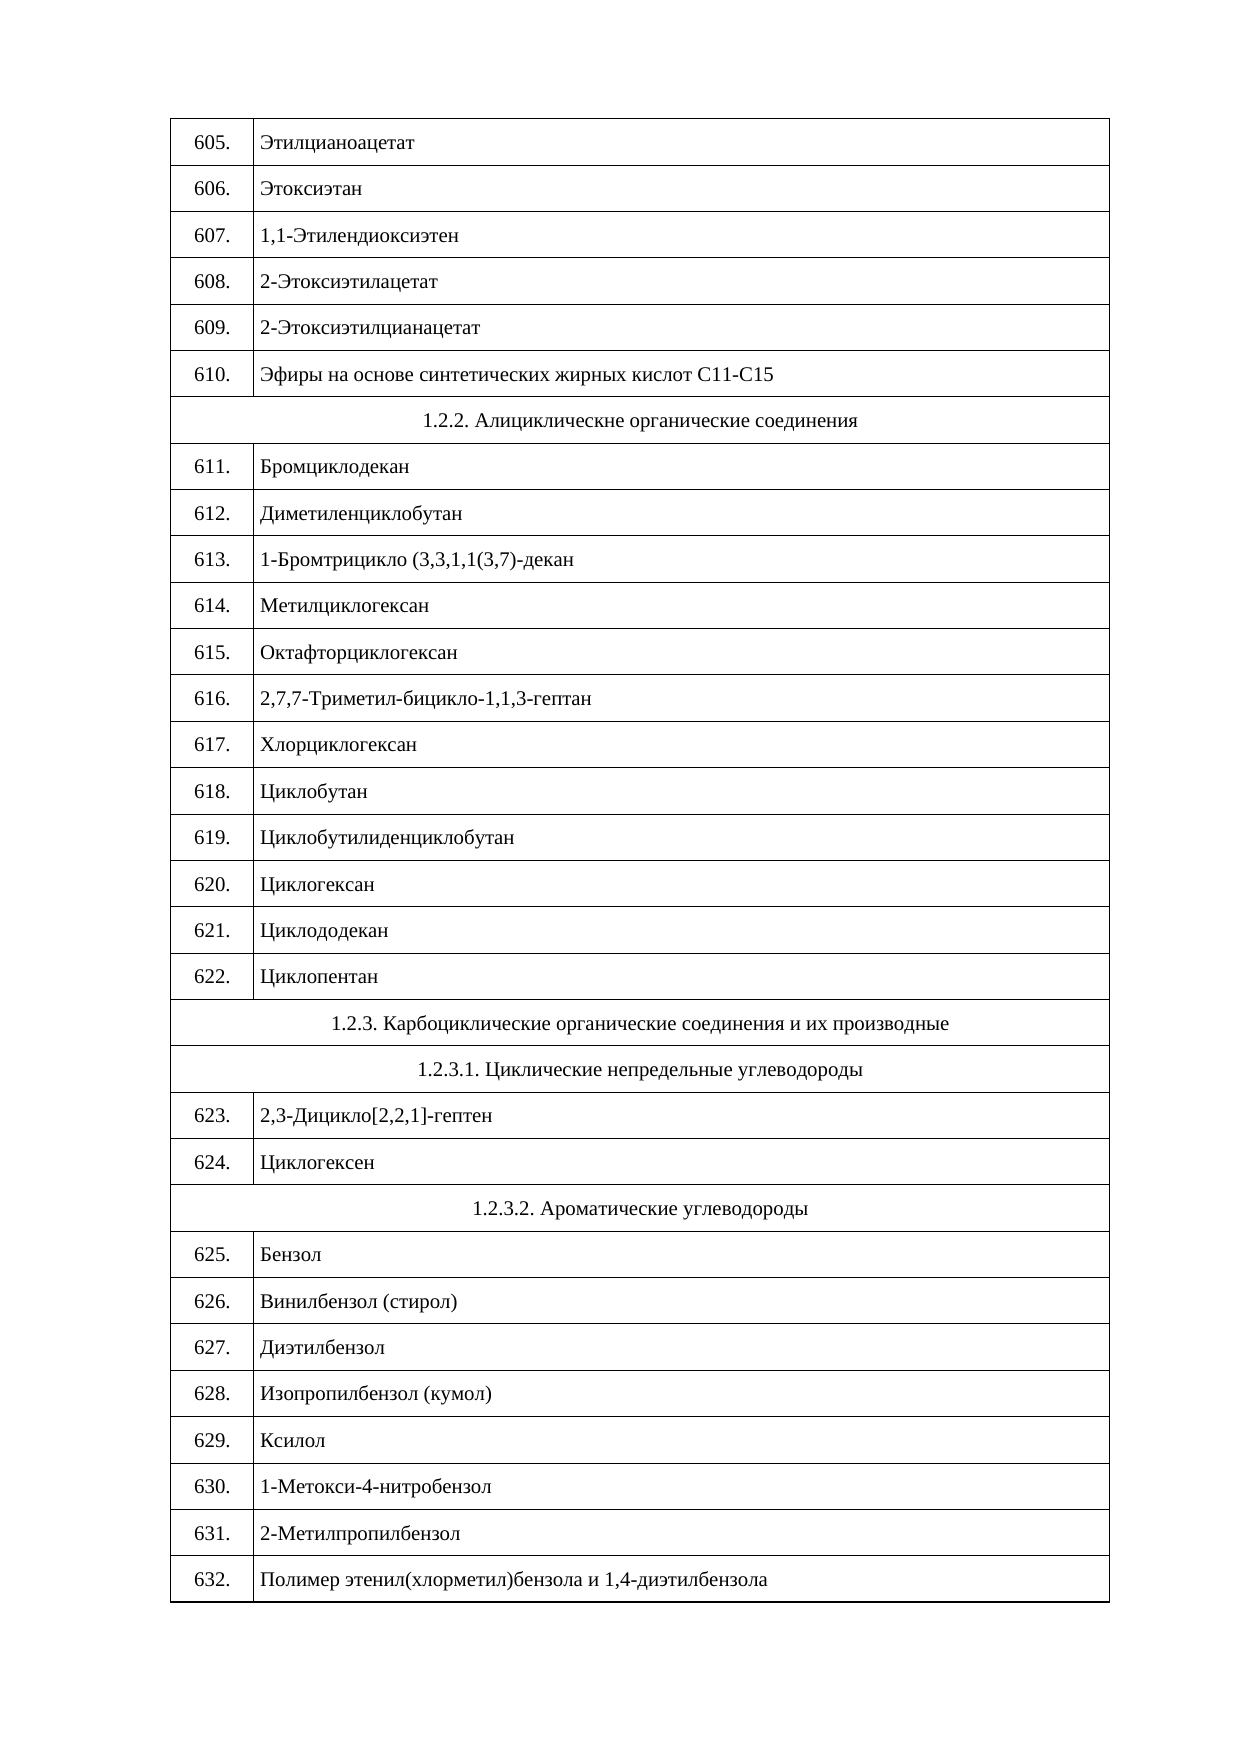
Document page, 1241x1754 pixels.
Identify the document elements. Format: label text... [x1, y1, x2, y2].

table_cell Октафторциклогексан [254, 629, 1109, 674]
table_cell 2-Этоксиэтилацетат [254, 258, 1109, 303]
table_cell 1.2.3.1. Циклические непредельные углеводороды [171, 1046, 1109, 1092]
table_cell 625. [171, 1232, 253, 1277]
table_cell Циклопентан [254, 954, 1109, 999]
table_cell 611. [171, 444, 253, 489]
table_cell Циклобутан [254, 768, 1109, 813]
table_cell 613. [171, 536, 253, 582]
table_cell Циклобутилиденциклобутан [254, 815, 1109, 860]
table_cell 627. [171, 1324, 253, 1370]
table_cell Хлорциклогексан [254, 722, 1109, 767]
table_cell 605. [171, 119, 253, 164]
table_cell 2-Метилпропилбензол [254, 1510, 1109, 1555]
table_cell 1-Бромтрицикло (3,3,1,1(3,7)-декан [254, 536, 1109, 582]
table_cell 620. [171, 861, 253, 906]
table_cell 626. [171, 1278, 253, 1323]
table_cell 1.2.2. Алициклическне органические соединения [171, 397, 1109, 443]
table_cell Метилциклогексан [254, 583, 1109, 628]
table_cell 612. [171, 490, 253, 535]
table_cell Ксилол [254, 1417, 1109, 1462]
table_cell 632. [171, 1556, 253, 1601]
table_cell 621. [171, 907, 253, 952]
table_cell 615. [171, 629, 253, 674]
table_cell Циклогексен [254, 1139, 1109, 1184]
table_cell Циклогексан [254, 861, 1109, 906]
table_cell 1.2.3. Карбоциклические органические соединения и их производные [171, 1000, 1109, 1045]
table_cell Диэтилбензол [254, 1324, 1109, 1370]
table_cell 617. [171, 722, 253, 767]
table_cell 622. [171, 954, 253, 999]
table_cell 1-Метокси-4-нитробензол [254, 1464, 1109, 1509]
table_cell 610. [171, 351, 253, 396]
table_cell Изопропилбензол (кумол) [254, 1371, 1109, 1416]
table_cell 607. [171, 212, 253, 257]
table_cell 608. [171, 258, 253, 303]
table_cell Этоксиэтан [254, 166, 1109, 211]
table_cell 628. [171, 1371, 253, 1416]
table_cell 1.2.3.2. Ароматические углеводороды [171, 1185, 1109, 1231]
table_cell Полимер этенил(хлорметил)бензола и 1,4-диэтилбензола [254, 1556, 1109, 1601]
table_cell 2,7,7-Триметил-бицикло-1,1,3-гептан [254, 675, 1109, 721]
table_cell Циклододекан [254, 907, 1109, 952]
table_cell 2-Этоксиэтилцианацетат [254, 305, 1109, 350]
table_cell 2,3-Дицикло[2,2,1]-гептен [254, 1093, 1109, 1138]
table_cell 629. [171, 1417, 253, 1462]
table_cell 1,1-Этилендиоксиэтен [254, 212, 1109, 257]
table_cell Бромциклодекан [254, 444, 1109, 489]
table_cell 623. [171, 1093, 253, 1138]
table_cell 630. [171, 1464, 253, 1509]
table_cell 631. [171, 1510, 253, 1555]
table_cell 618. [171, 768, 253, 813]
table_cell Бензол [254, 1232, 1109, 1277]
table_cell 609. [171, 305, 253, 350]
table_cell 624. [171, 1139, 253, 1184]
table_cell 614. [171, 583, 253, 628]
table_cell Винилбензол (стирол) [254, 1278, 1109, 1323]
table_cell 619. [171, 815, 253, 860]
table_cell 606. [171, 166, 253, 211]
table_cell Этилцианоацетат [254, 119, 1109, 164]
table_cell 616. [171, 675, 253, 721]
table_cell Эфиры на основе синтетических жирных кислот C11-C15 [254, 351, 1109, 396]
table_cell Диметиленциклобутан [254, 490, 1109, 535]
